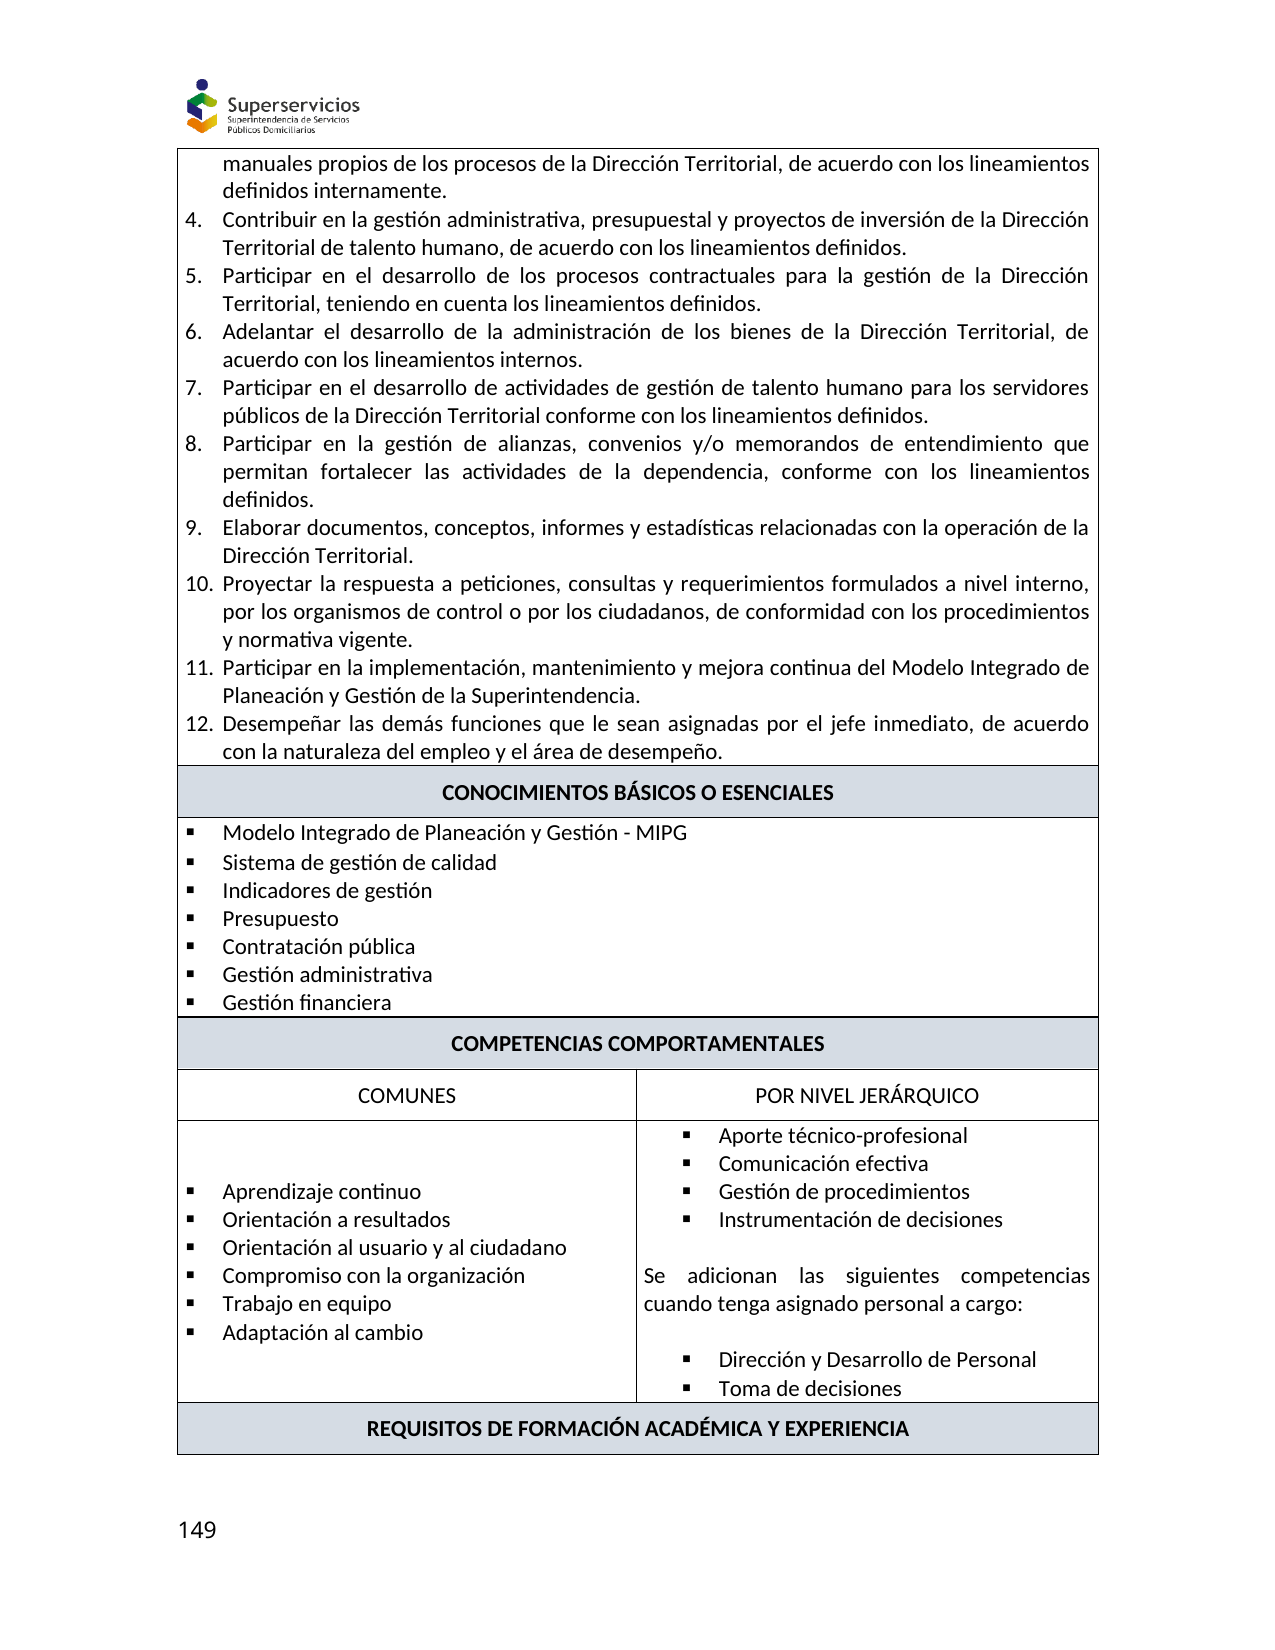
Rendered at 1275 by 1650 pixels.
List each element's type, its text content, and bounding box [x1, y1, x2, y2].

table_cell COMUNES [178, 1070, 636, 1120]
table_cell Modelo Integrado de Planeación y Gestión - MIPG Sistema de gestión de calidad Indicadores de gestión Presupuesto Contratación pública Gestión administrativa Gestión financiera [178, 818, 1098, 1016]
table_cell CONOCIMIENTOS BÁSICOS O ESENCIALES [178, 766, 1098, 817]
table_cell Aprendizaje continuo Orientación a resultados Orientación al usuario y al ciudadano Compromiso con la organización Trabajo en equipo Adaptación al cambio [178, 1121, 636, 1402]
table_cell Aporte técnico-profesional Comunicación efectiva Gestión de procedimientos Instrumentación de decisiones Se adicionan las siguientes competencias cuando tenga asignado personal a cargo: Dirección y Desarrollo de Personal Toma de decisiones [637, 1121, 1098, 1402]
picture [177, 73, 370, 140]
table_cell POR NIVEL JERÁRQUICO [637, 1070, 1098, 1120]
table_cell COMPETENCIAS COMPORTAMENTALES [178, 1018, 1098, 1068]
table_cell REQUISITOS DE FORMACIÓN ACADÉMICA Y EXPERIENCIA [178, 1403, 1098, 1454]
